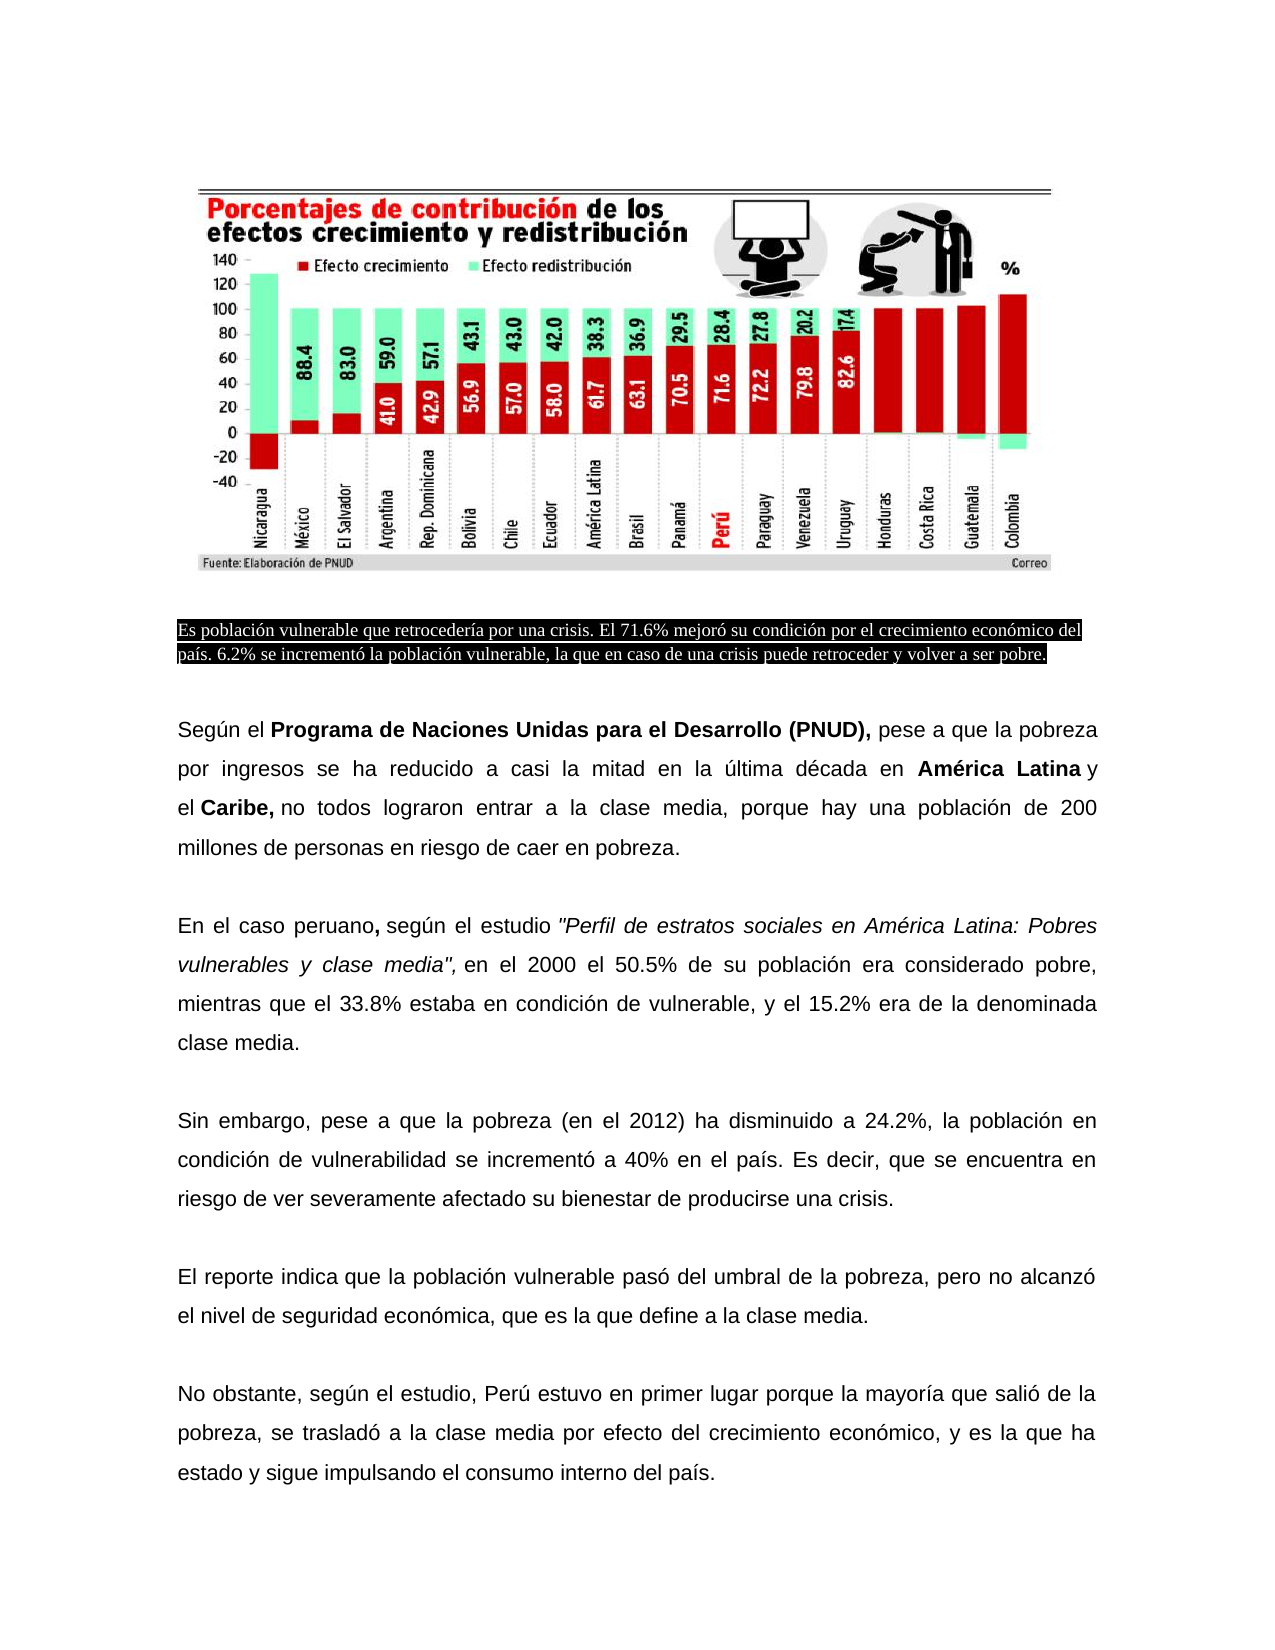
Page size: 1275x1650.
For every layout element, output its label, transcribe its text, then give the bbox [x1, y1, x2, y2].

picture [177, 147, 1098, 593]
text El reporte indica que la población vulnerable pasó del umbral de la pobreza, pero no alcanzó el nivel de seguridad económica, que es la que define a la clase media. [177, 1250, 1098, 1328]
text Es población vulnerable que retrocedería por una crisis. El 71.6% mejoró su condición por el crecimiento económico del país. 6.2% se incrementó la población vulnerable, la que en caso de una crisis puede retroceder y volver a ser pobre. [177, 617, 1098, 664]
text No obstante, según el estudio, Perú estuvo en primer lugar porque la mayoría que salió de la pobreza, se trasladó a la clase media por efecto del crecimiento económico, y es la que ha estado y sigue impulsando el consumo interno del país. [177, 1367, 1098, 1484]
text Sin embargo, pese a que la pobreza (en el 2012) ha disminuido a 24.2%, la población en condición de vulnerabilidad se incrementó a 40% en el país. Es decir, que se encuentra en riesgo de ver severamente afectado su bienestar de producirse una crisis. [177, 1094, 1098, 1211]
text En el caso peruano, según el estudio "Perfil de estratos sociales en América Latina: Pobres vulnerables y clase media", en el 2000 el 50.5% de su población era considerado pobre, mientras que el 33.8% estaba en condición de vulnerable, y el 15.2% era de la denominada clase media. [177, 899, 1098, 1055]
text Según el Programa de Naciones Unidas para el Desarrollo (PNUD), pese a que la pobreza por ingresos se ha reducido a casi la mitad en la última década en América Latina y el Caribe, no todos lograron entrar a la clase media, porque hay una población de 200 millones de personas en riesgo de caer en pobreza. [177, 703, 1098, 859]
